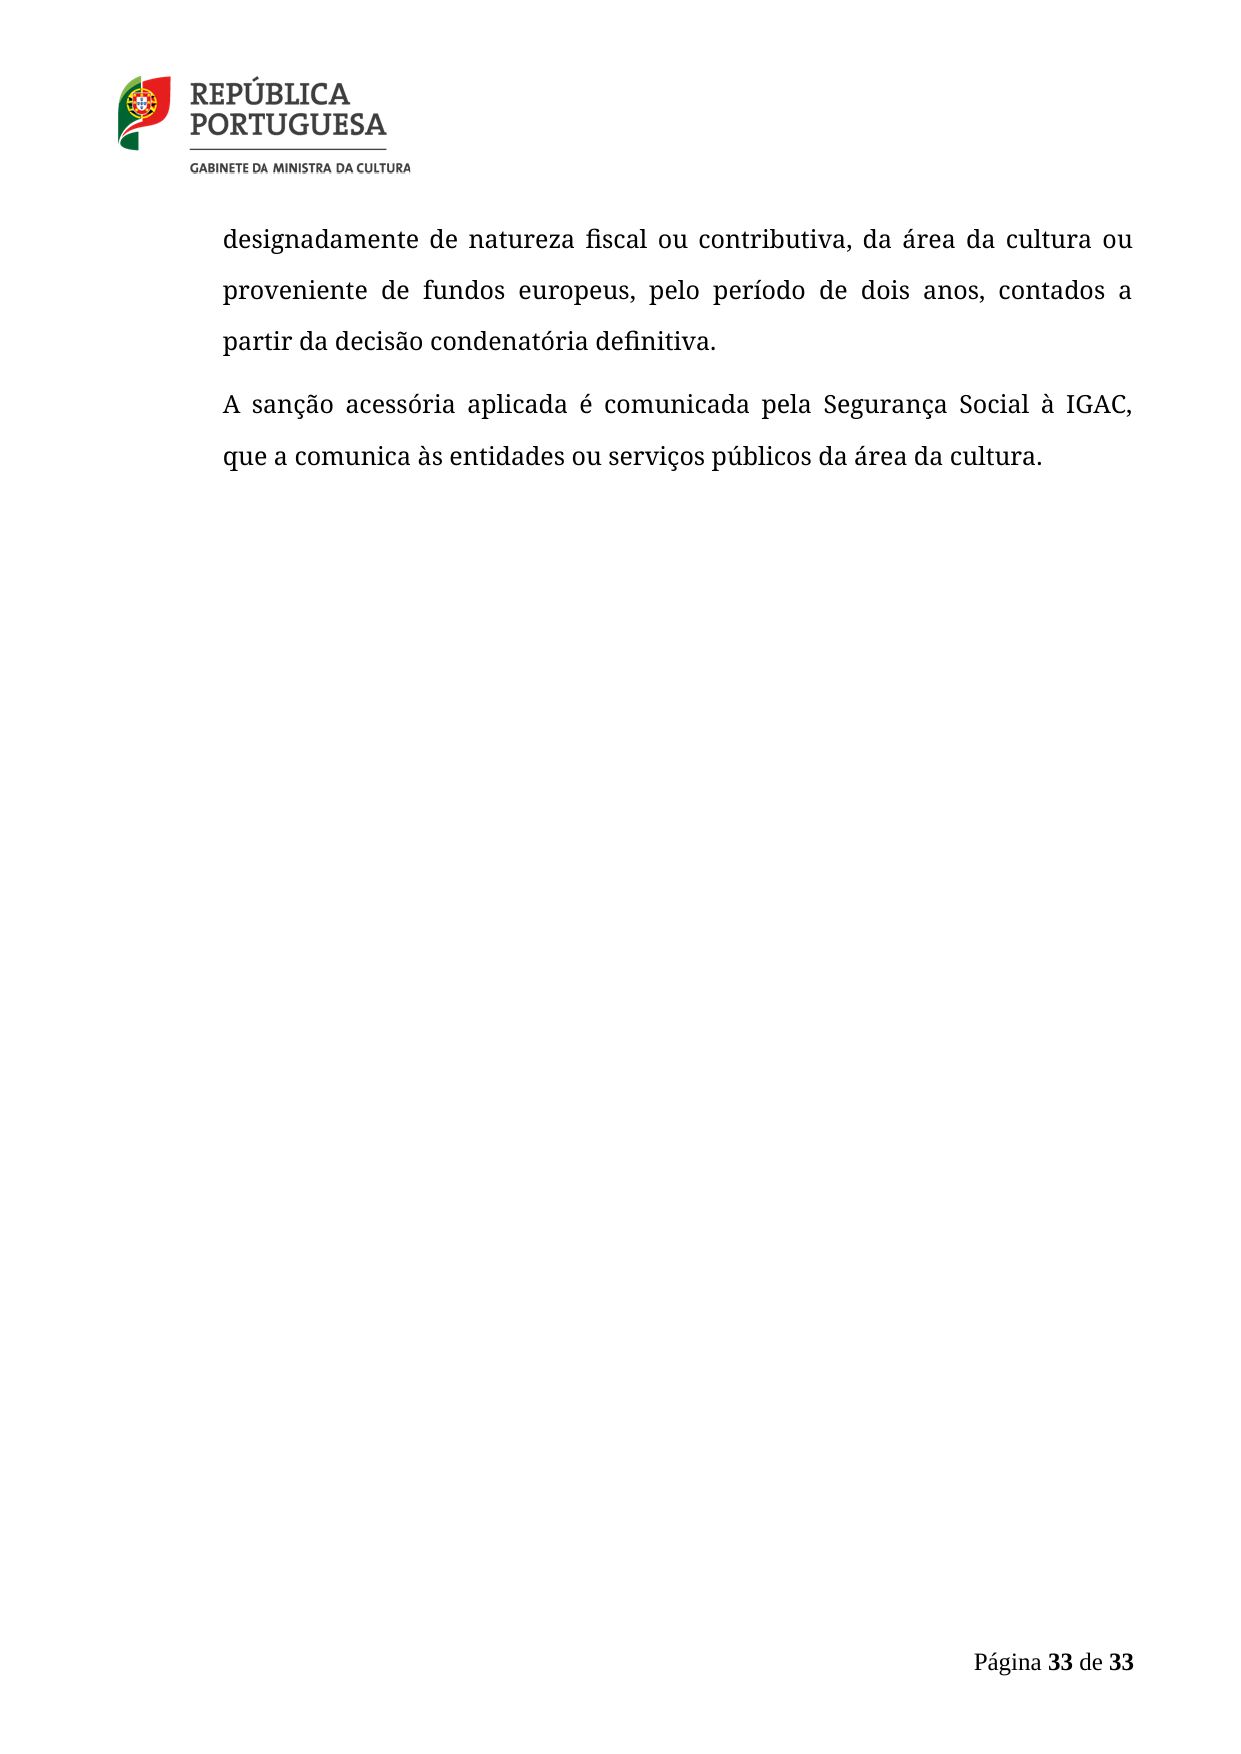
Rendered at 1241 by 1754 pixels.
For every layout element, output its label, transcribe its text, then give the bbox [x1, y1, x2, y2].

picture [118, 76, 411, 174]
list A sanção acessória aplicada é comunicada pela Segurança Social à IGAC, que a comunica às entidades ou serviços públicos da área da cultura. [223, 387, 1134, 472]
